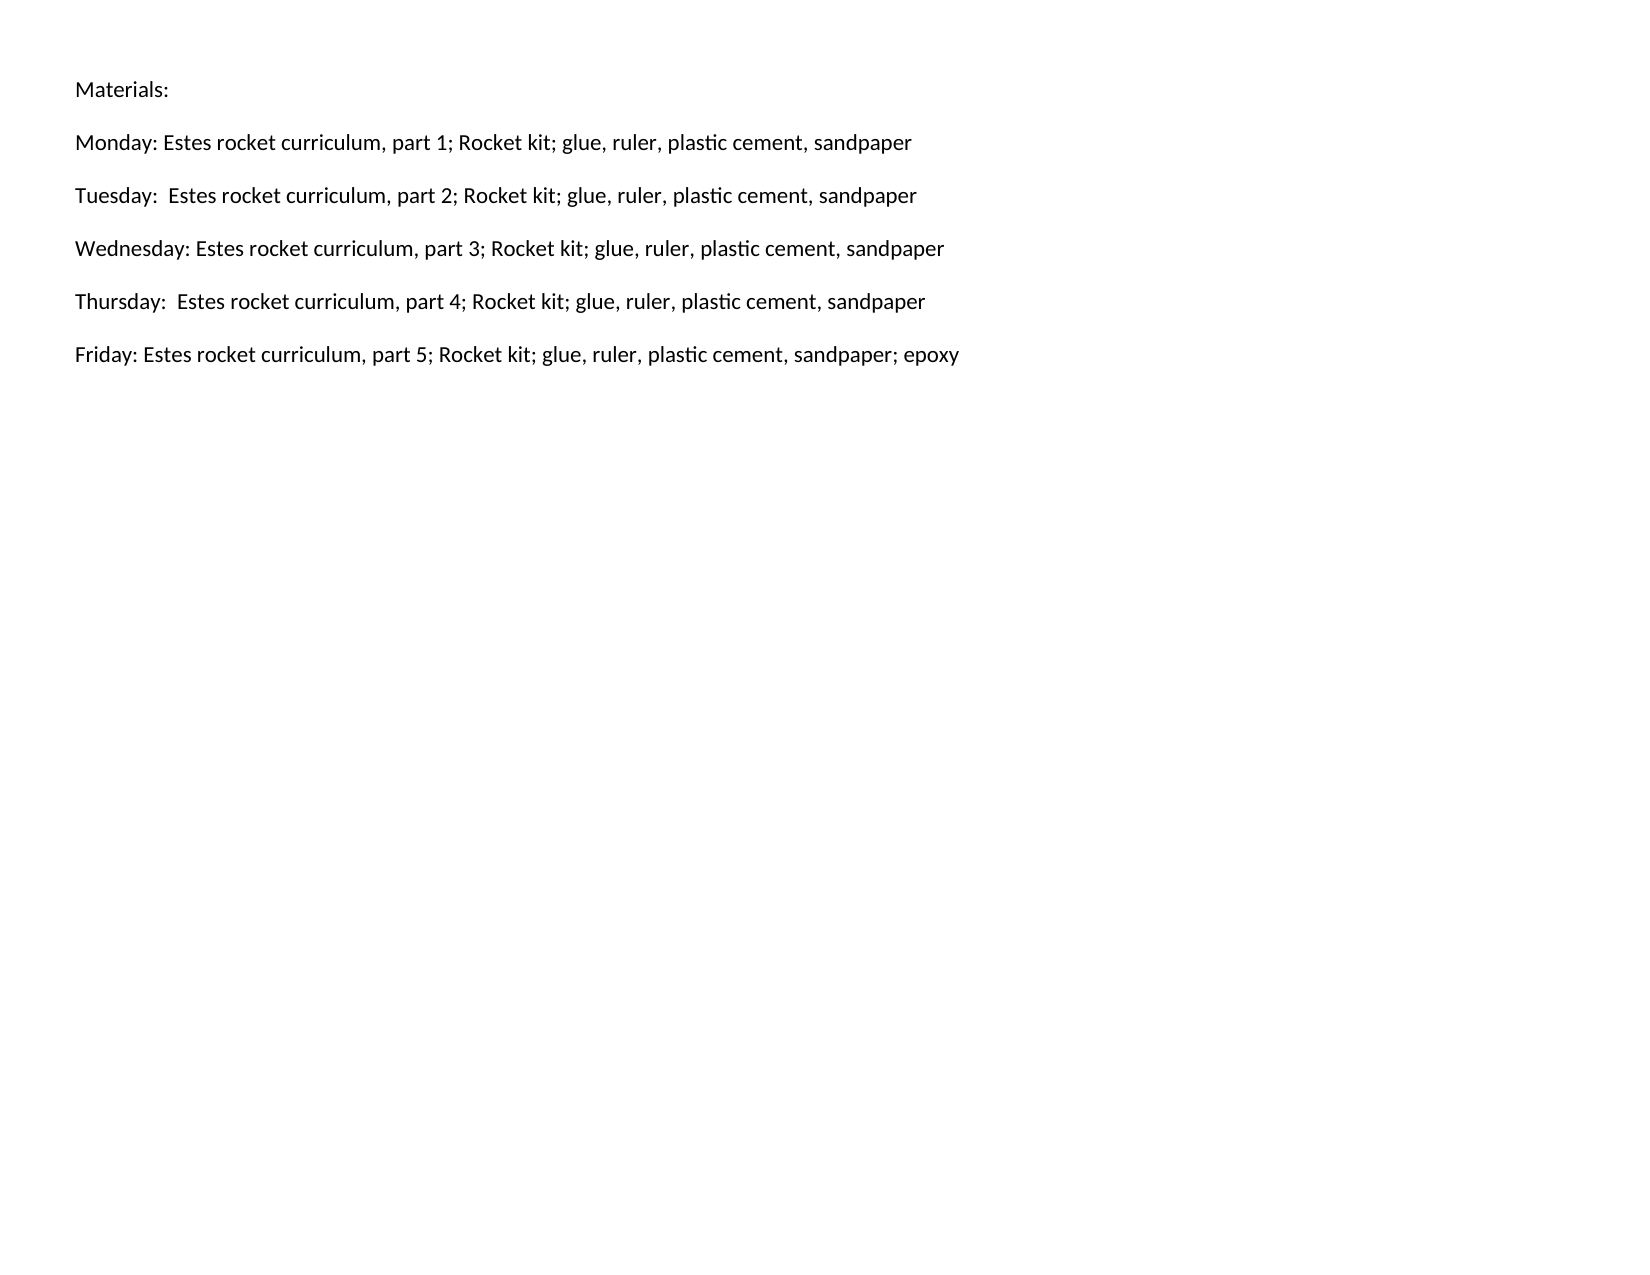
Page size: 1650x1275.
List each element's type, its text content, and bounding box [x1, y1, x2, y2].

text Friday: Estes rocket curriculum, part 5; Rocket kit; glue, ruler, plastic cement, sandpaper; epoxy [75, 340, 1575, 368]
text Wednesday: Estes rocket curriculum, part 3; Rocket kit; glue, ruler, plastic cement, sandpaper [75, 234, 1575, 262]
text Materials: [75, 75, 1575, 103]
text Thursday: Estes rocket curriculum, part 4; Rocket kit; glue, ruler, plastic cement, sandpaper [75, 287, 1575, 315]
text Monday: Estes rocket curriculum, part 1; Rocket kit; glue, ruler, plastic cement, sandpaper [75, 128, 1575, 156]
text Tuesday: Estes rocket curriculum, part 2; Rocket kit; glue, ruler, plastic cement, sandpaper [75, 181, 1575, 209]
